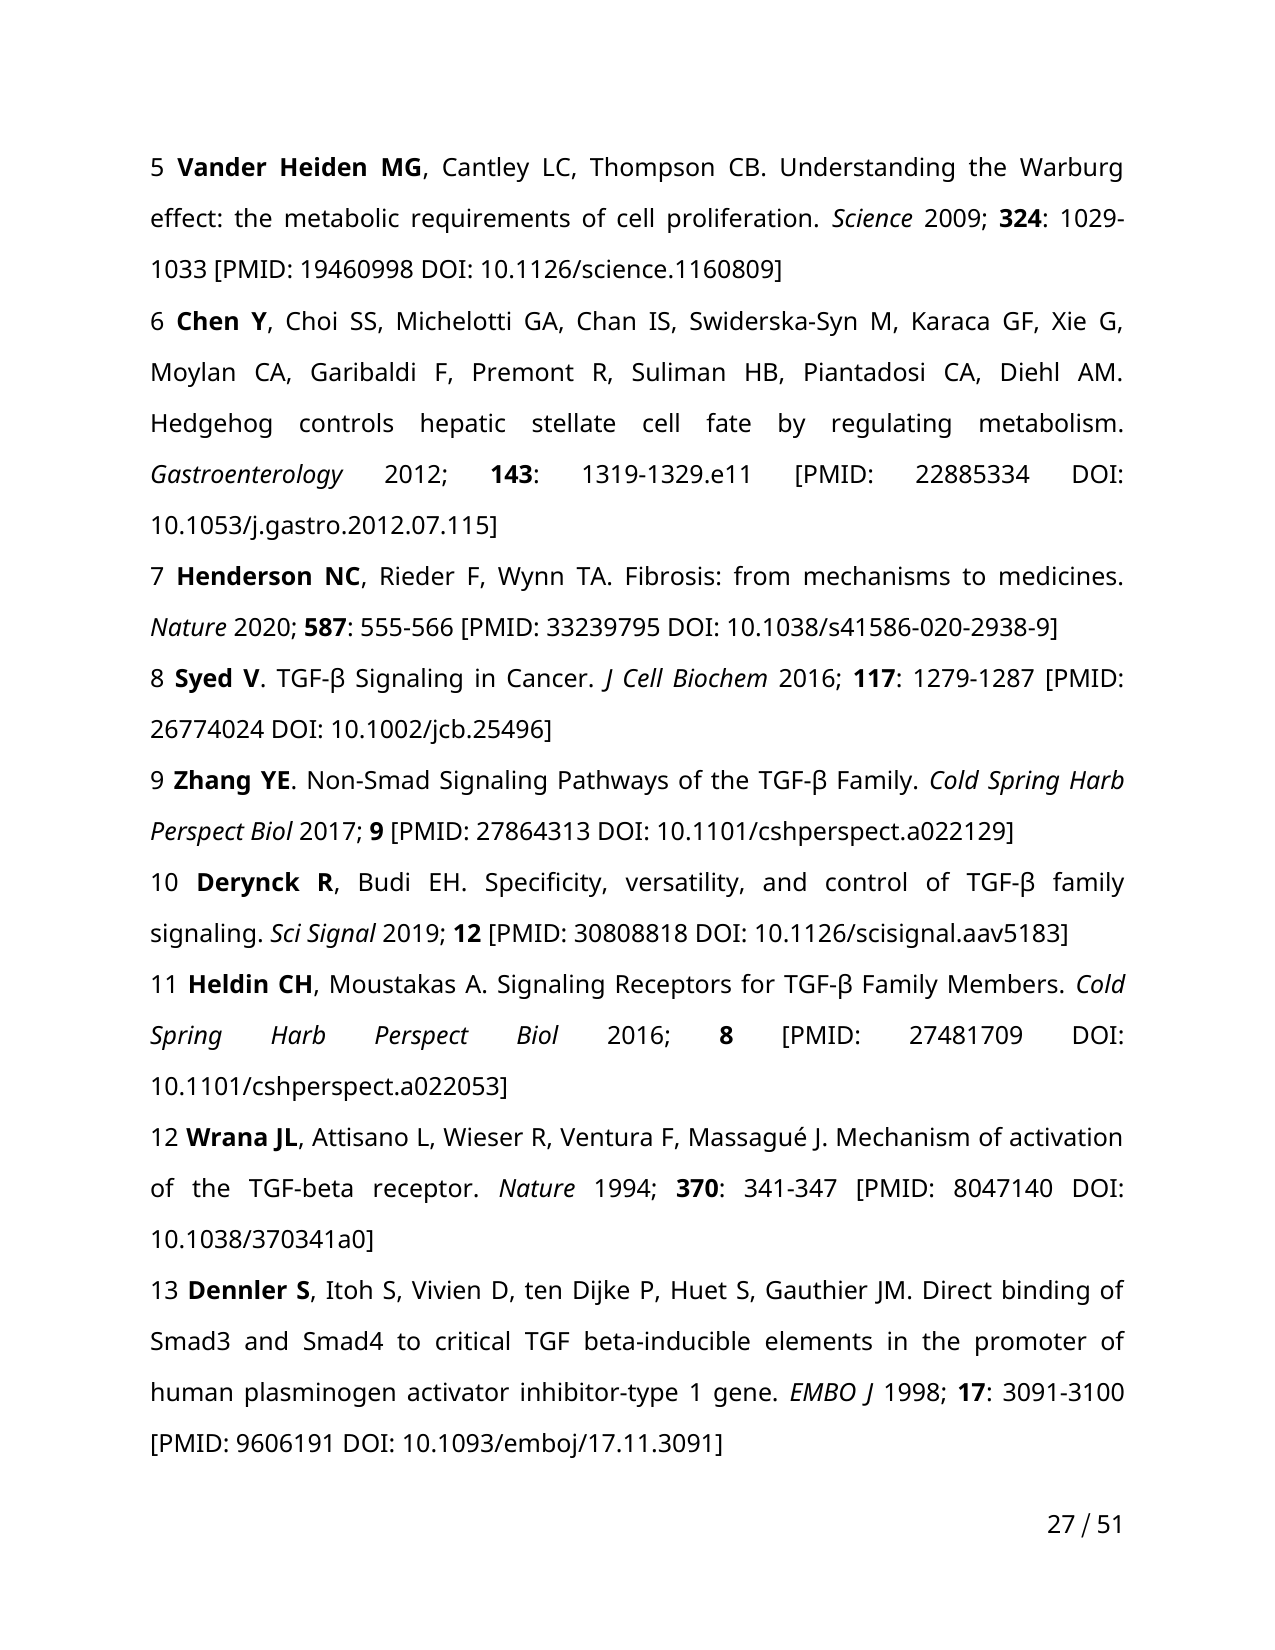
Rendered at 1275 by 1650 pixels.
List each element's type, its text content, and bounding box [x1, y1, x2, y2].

text 9 Zhang YE. Non-Smad Signaling Pathways of the TGF-β Family. Cold Spring Harb Perspect Biol 2017; 9 [PMID: 27864313 DOI: 10.1101/cshperspect.a022129] [150, 762, 1125, 848]
text 10 Derynck R, Budi EH. Specificity, versatility, and control of TGF-β family signaling. Sci Signal 2019; 12 [PMID: 30808818 DOI: 10.1126/scisignal.aav5183] [150, 864, 1125, 950]
text 6 Chen Y, Choi SS, Michelotti GA, Chan IS, Swiderska-Syn M, Karaca GF, Xie G, Moylan CA, Garibaldi F, Premont R, Suliman HB, Piantadosi CA, Diehl AM. Hedgehog controls hepatic stellate cell fate by regulating metabolism. Gastroenterology 2012; 143: 1319-1329.e11 [PMID: 22885334 DOI: 10.1053/j.gastro.2012.07.115] [150, 303, 1125, 541]
text 12 Wrana JL, Attisano L, Wieser R, Ventura F, Massagué J. Mechanism of activation of the TGF-beta receptor. Nature 1994; 370: 341-347 [PMID: 8047140 DOI: 10.1038/370341a0] [150, 1120, 1125, 1256]
text 13 Dennler S, Itoh S, Vivien D, ten Dijke P, Huet S, Gauthier JM. Direct binding of Smad3 and Smad4 to critical TGF beta-inducible elements in the promoter of human plasminogen activator inhibitor-type 1 gene. EMBO J 1998; 17: 3091-3100 [PMID: 9606191 DOI: 10.1093/emboj/17.11.3091] [150, 1273, 1125, 1460]
text 8 Syed V. TGF-β Signaling in Cancer. J Cell Biochem 2016; 117: 1279-1287 [PMID: 26774024 DOI: 10.1002/jcb.25496] [150, 660, 1125, 746]
text 5 Vander Heiden MG, Cantley LC, Thompson CB. Understanding the Warburg effect: the metabolic requirements of cell proliferation. Science 2009; 324: 1029-1033 [PMID: 19460998 DOI: 10.1126/science.1160809] [150, 150, 1125, 286]
text 7 Henderson NC, Rieder F, Wynn TA. Fibrosis: from mechanisms to medicines. Nature 2020; 587: 555-566 [PMID: 33239795 DOI: 10.1038/s41586-020-2938-9] [150, 558, 1125, 643]
text 11 Heldin CH, Moustakas A. Signaling Receptors for TGF-β Family Members. Cold Spring Harb Perspect Biol 2016; 8 [PMID: 27481709 DOI: 10.1101/cshperspect.a022053] [150, 967, 1125, 1103]
